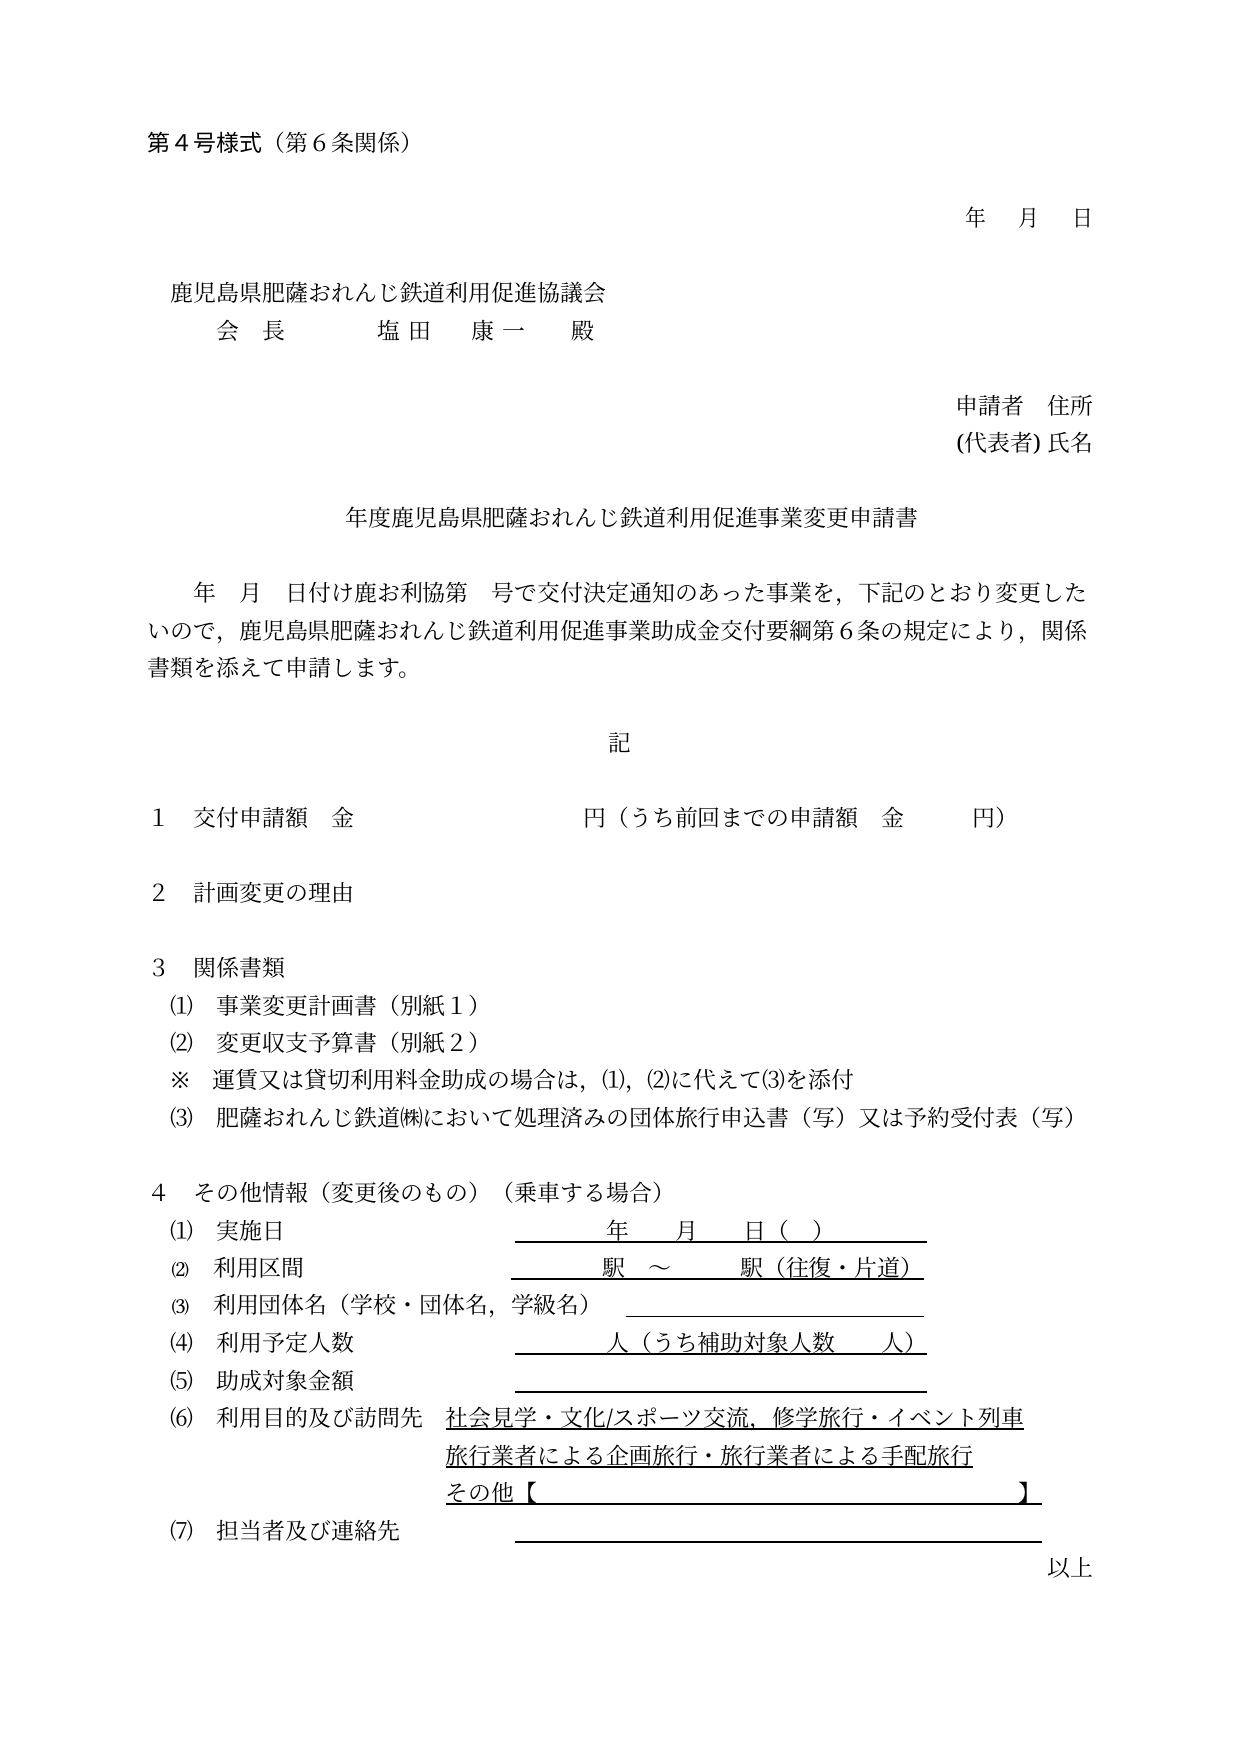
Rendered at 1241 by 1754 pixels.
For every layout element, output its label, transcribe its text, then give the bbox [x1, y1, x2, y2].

text 年 月 日付け鹿お利協第 号で交付決定通知のあった事業を，下記のとおり変更したいので，鹿児島県肥薩おれんじ鉄道利用促進事業助成金交付要綱第６条の規定により，関係書類を添えて申請します。 [148, 573, 1092, 685]
text ⑷ 利用予定人数 人（うち補助対象人数 人） [148, 1323, 1092, 1360]
text ４ その他情報（変更後のもの）（乗車する場合） [148, 1173, 1092, 1210]
text ⑹ 利用目的及び訪問先 社会見学・文化/スポーツ交流，修学旅行・イベント列車 [148, 1398, 1092, 1435]
text 旅行業者による企画旅行・旅行業者による手配旅行 [148, 1435, 1092, 1473]
subtitle 記 [148, 723, 1092, 760]
text 鹿児島県肥薩おれんじ鉄道利用促進協議会 [148, 273, 1092, 310]
text ※ 運賃又は貸切利用料金助成の場合は，⑴，⑵に代えて⑶を添付 [148, 1060, 1092, 1098]
text ⑺ 担当者及び連絡先 [148, 1510, 1092, 1548]
text ⑵ 変更収支予算書（別紙２） [148, 1023, 1092, 1060]
text ⑶ 利用団体名（学校・団体名，学級名） [148, 1285, 1092, 1323]
text 以上 [148, 1548, 1092, 1585]
text ⑴ 実施日 年 月 日（ ） [148, 1210, 1092, 1248]
text ２ 計画変更の理由 [148, 873, 1092, 910]
text 会長 塩田 康一 殿 [148, 310, 1092, 348]
text その他【 】 [148, 1473, 1092, 1510]
text 年 月 日 [148, 198, 1092, 235]
text ⑸ 助成対象金額 [148, 1360, 1092, 1398]
text １ 交付申請額 金 円（うち前回までの申請額 金 円） [148, 798, 1092, 835]
text ⑴ 事業変更計画書（別紙１） [148, 985, 1092, 1023]
text ⑵ 利用区間 駅 ～ 駅（往復・片道） [148, 1248, 1092, 1285]
text (代表者) 氏名 [148, 423, 1092, 460]
text 申請者 住所 [148, 385, 1092, 423]
text 第４号様式（第６条関係） [148, 123, 1092, 160]
text ３ 関係書類 [148, 948, 1092, 985]
text ⑶ 肥薩おれんじ鉄道㈱において処理済みの団体旅行申込書（写）又は予約受付表（写） [148, 1098, 1092, 1135]
text 年度鹿児島県肥薩おれんじ鉄道利用促進事業変更申請書 [148, 498, 1092, 535]
